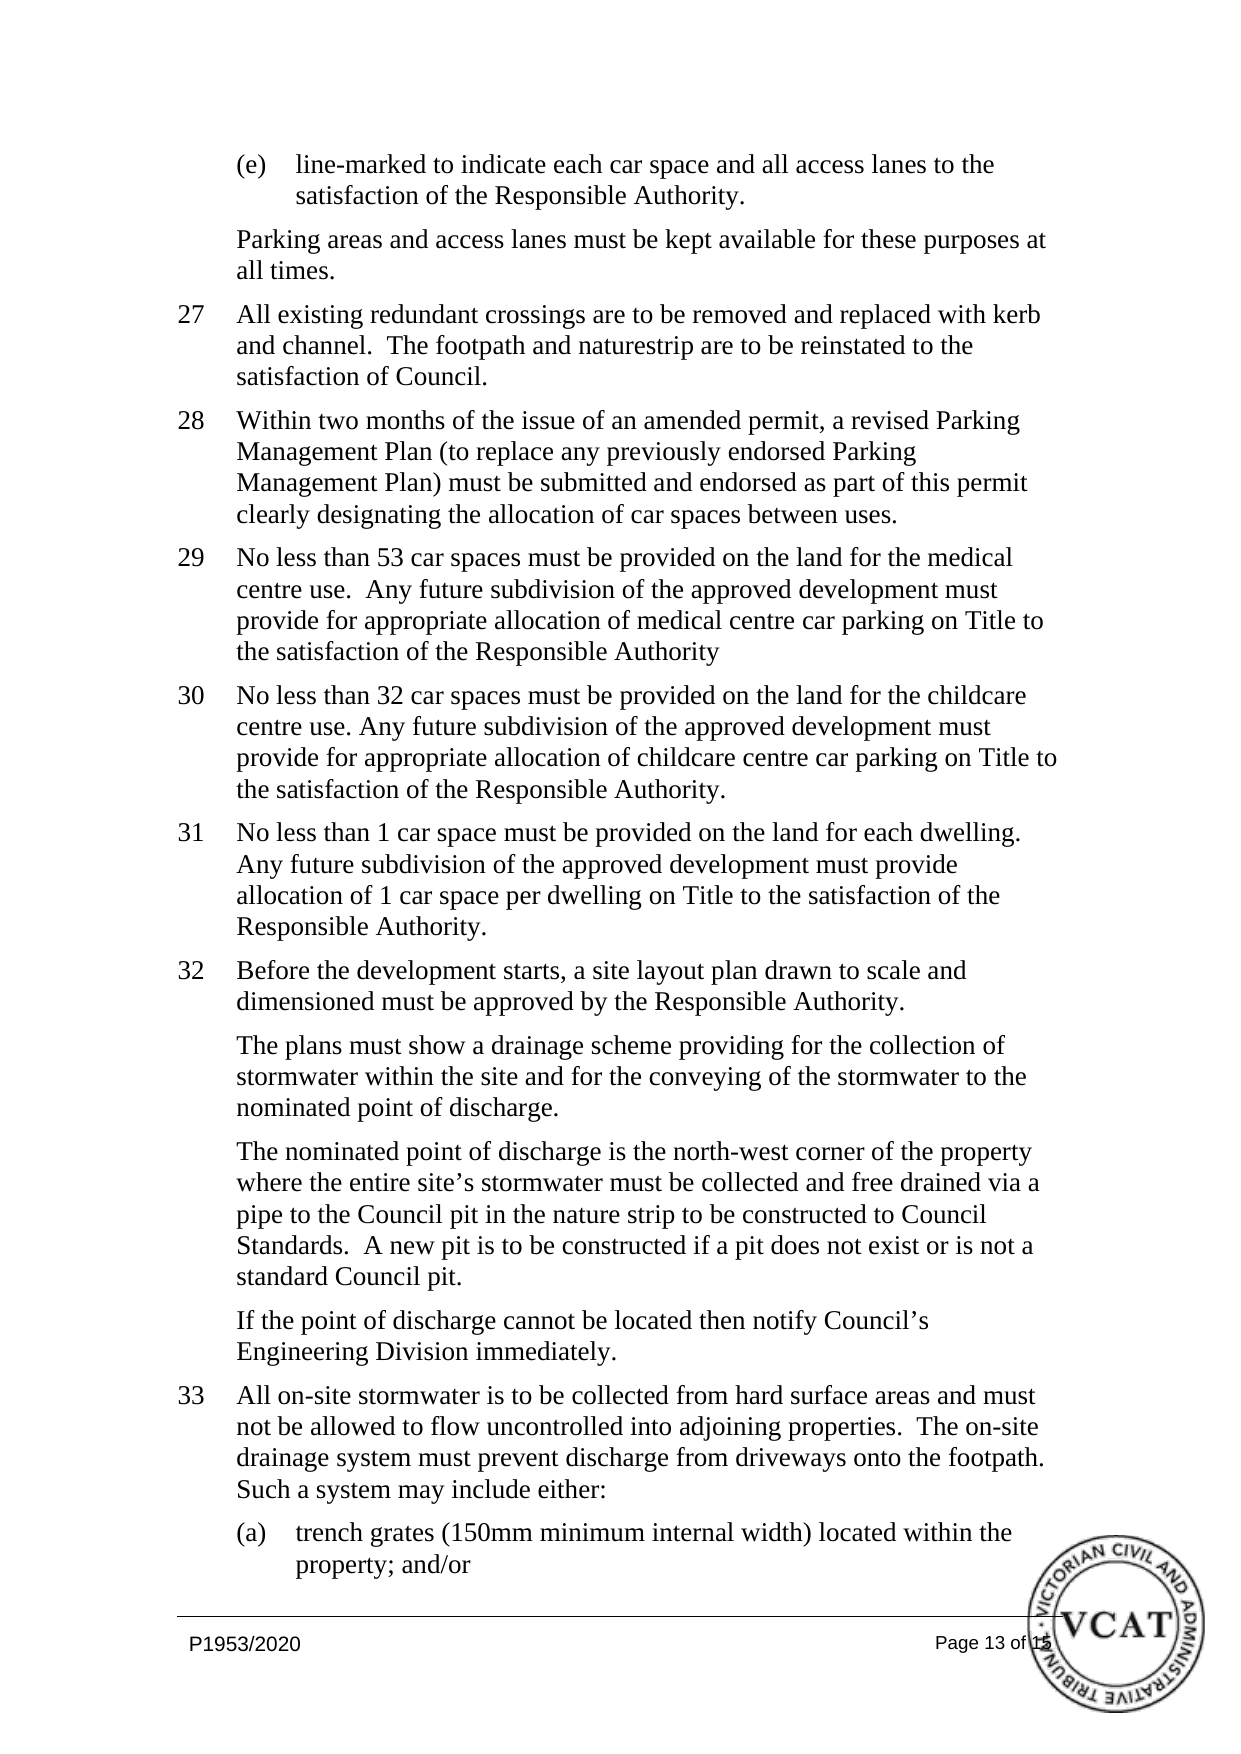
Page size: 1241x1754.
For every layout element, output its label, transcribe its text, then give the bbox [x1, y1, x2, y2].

text Within two months of the issue of an amended permit, a revised Parking Management Plan (to replace any previously endorsed Parking Management Plan) must be submitted and endorsed as part of this permit clearly designating the allocation of car spaces between uses. [177, 404, 1063, 529]
text No less than 32 car spaces must be provided on the land for the childcare centre use. Any future subdivision of the approved development must provide for appropriate allocation of childcare centre car parking on Title to the satisfaction of the Responsible Authority. [177, 679, 1063, 804]
list line-marked to indicate each car space and all access lanes to the satisfaction of the Responsible Authority. [236, 148, 1063, 210]
text No less than 53 car spaces must be provided on the land for the medical centre use. Any future subdivision of the approved development must provide for appropriate allocation of medical centre car parking on Title to the satisfaction of the Responsible Authority [177, 541, 1063, 666]
list Parking areas and access lanes must be kept available for these purposes at all times. [236, 223, 1063, 285]
list If the point of discharge cannot be located then notify Council’s Engineering Division immediately. [236, 1304, 1063, 1366]
text No less than 1 car space must be provided on the land for each dwelling. Any future subdivision of the approved development must provide allocation of 1 car space per dwelling on Title to the satisfaction of the Responsible Authority. [177, 816, 1063, 941]
list trench grates (150mm minimum internal width) located within the property; and/or [236, 1516, 1063, 1579]
text All on-site stormwater is to be collected from hard surface areas and must not be allowed to flow uncontrolled into adjoining properties. The on-site drainage system must prevent discharge from driveways onto the footpath. Such a system may include either: [177, 1379, 1063, 1504]
text All existing redundant crossings are to be removed and replaced with kerb and channel. The footpath and naturestrip are to be reinstated to the satisfaction of Council. [177, 298, 1063, 391]
text Before the development starts, a site layout plan drawn to scale and dimensioned must be approved by the Responsible Authority. [177, 954, 1063, 1016]
picture [1027, 1535, 1205, 1713]
list The plans must show a drainage scheme providing for the collection of stormwater within the site and for the conveying of the stormwater to the nominated point of discharge. [236, 1029, 1063, 1123]
list The nominated point of discharge is the north-west corner of the property where the entire site’s stormwater must be collected and free drained via a pipe to the Council pit in the nature strip to be constructed to Council Standards. A new pit is to be constructed if a pit does not exist or is not a standard Council pit. [236, 1135, 1063, 1291]
